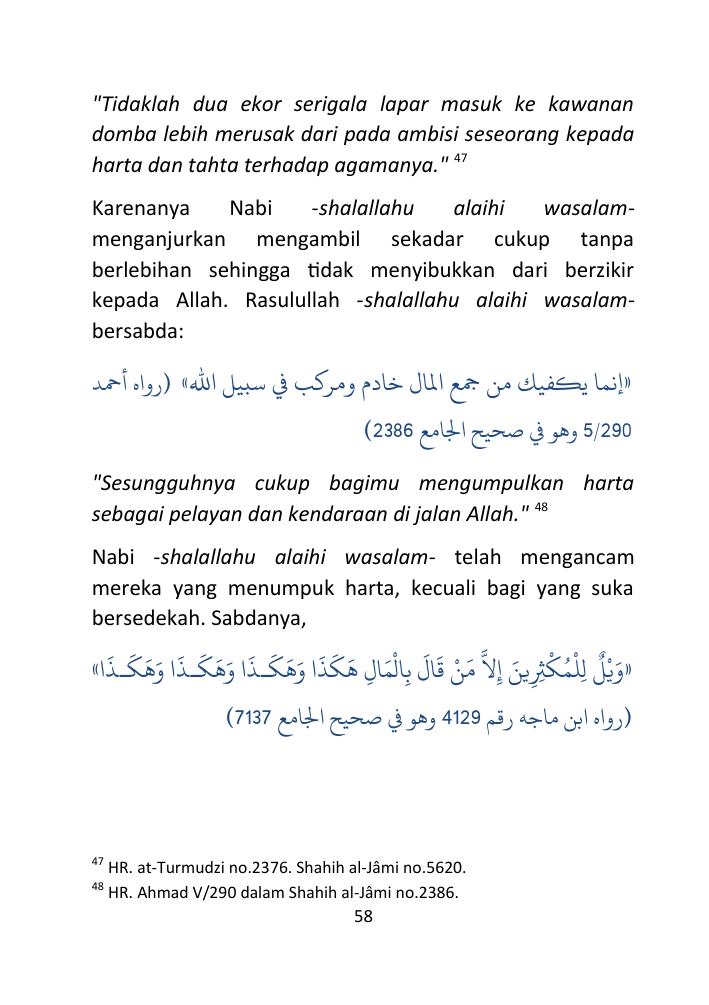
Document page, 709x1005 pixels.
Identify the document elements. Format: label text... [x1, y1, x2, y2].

text «إنما يكفيك من جمع المال خادم ومركب في سبيل الله» (رواه أحمد 5/290 وهو في صحيح الجامع 2386) [92, 359, 632, 451]
text "Sesungguhnya cukup bagimu mengumpulkan harta sebagai pelayan dan kendaraan di jalan Allah." [92, 468, 635, 527]
text «وَيْلٌ لِلْمُكْثِرِينَ إِلاَّ مَنْ قَالَ بِالْمَالِ هَكَذَا وَهَكَذَا وَهَكَذَا وَهَكَذَا» (رواه ابن ماجه رقم 4129 وهو في صحيح الجامع 7137) [92, 647, 632, 738]
text Karenanya Nabi -shalallahu alaihi wasalam- menganjurkan mengambil sekadar cukup tanpa berlebihan sehingga tidak menyibukkan dari berzikir kepada Allah. Rasulullah -shalallahu alaihi wasalam- bersabda: [92, 193, 635, 344]
text "Tidaklah dua ekor serigala lapar masuk ke kawanan domba lebih merusak dari pada ambisi seseorang kepada harta dan tahta terhadap agamanya." [92, 89, 635, 178]
text Nabi -shalallahu alaihi wasalam- telah mengancam mereka yang menumpuk harta, kecuali bagi yang suka bersedekah. Sabdanya, [92, 542, 635, 631]
